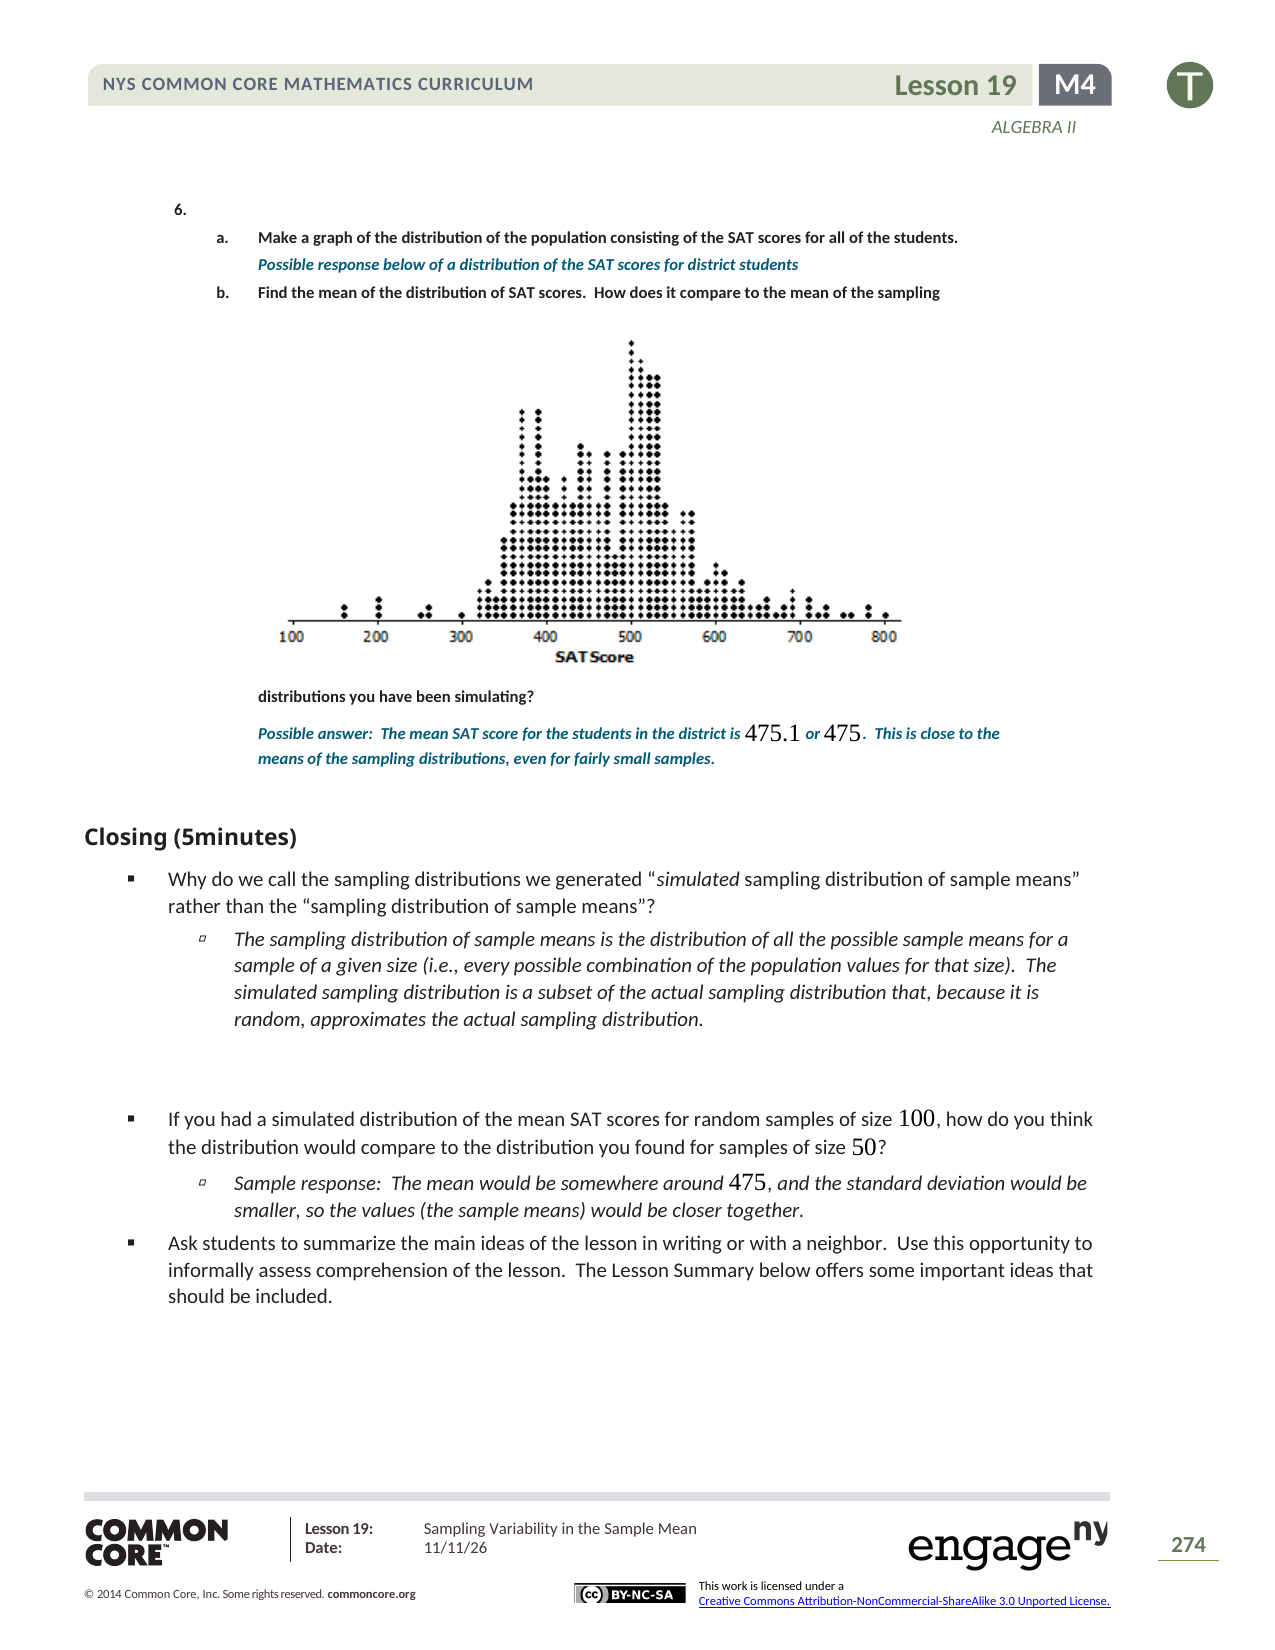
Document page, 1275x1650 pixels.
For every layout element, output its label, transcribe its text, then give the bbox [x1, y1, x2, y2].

text Possible response below of a distribution of the SAT scores for district students [258, 254, 1108, 275]
picture [573, 1583, 686, 1603]
list Make a graph of the distribution of the population consisting of the SAT scores for all of the students. [216, 227, 1018, 247]
text Why do we call the sampling distributions we generated “simulated sampling distribution of sample means” rather than the “sampling distribution of sample means”? [126, 866, 1108, 918]
picture [907, 1518, 1108, 1573]
picture [81, 1513, 233, 1571]
list Sample response: The mean would be somewhere around , and the standard deviation would be smaller, so the values (the sample means) would be closer together. [196, 1169, 1108, 1223]
text Closing (5minutes) [84, 821, 1108, 852]
text If you had a simulated distribution of the mean SAT scores for random samples of size , how do you think the distribution would compare to the distribution you found for samples of size ? [126, 1105, 1108, 1161]
picture [257, 303, 936, 686]
list The sampling distribution of sample means is the distribution of all the possible sample means for a sample of a given size (i.e., every possible combination of the population values for that size). The simulated sampling distribution is a subset of the actual sampling distribution that, because it is random, approximates the actual sampling distribution. [196, 926, 1108, 1031]
text Ask students to summarize the main ideas of the lesson in writing or with a neighbor. Use this opportunity to informally assess comprehension of the lesson. The Lesson Summary below offers some important ideas that should be included. [126, 1230, 1108, 1309]
text Possible answer: The mean SAT score for the students in the district is or . This is close to the means of the sampling distributions, even for fairly small samples. [258, 719, 1018, 768]
